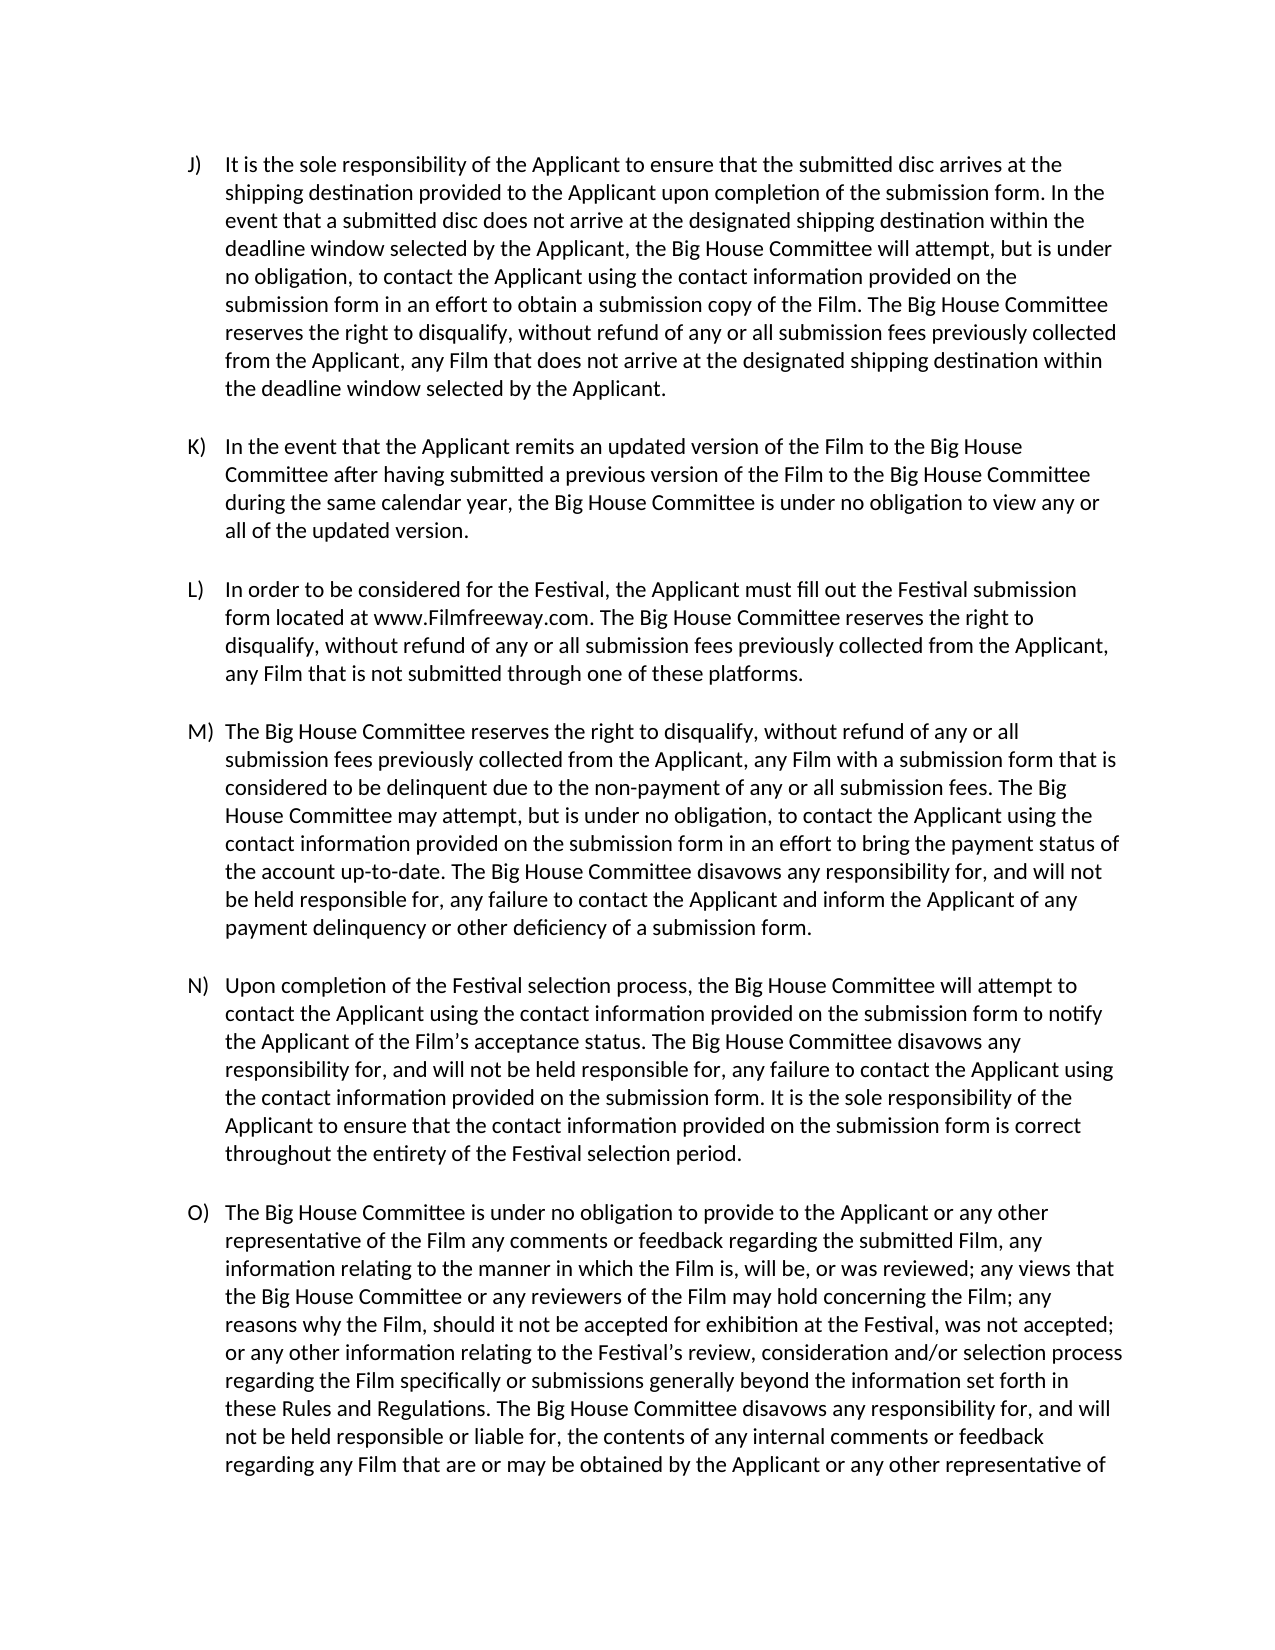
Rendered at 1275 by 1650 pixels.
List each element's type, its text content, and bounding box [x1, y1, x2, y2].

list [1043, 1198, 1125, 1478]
list In the event that the Applicant remits an updated version of the Film to the Big House Committee after having submitted a previous version of the Film to the Big House Committee during the same calendar year, the Big House Committee is under no obligation to view any or all of the updated version. [187, 432, 1125, 544]
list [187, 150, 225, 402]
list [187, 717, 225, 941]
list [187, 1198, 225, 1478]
list In order to be considered for the Festival, the Applicant must fill out the Festival submission form located at www.Filmfreeway.com. The Big House Committee reserves the right to disqualify, without refund of any or all submission fees previously collected from the Applicant, any Film that is not submitted through one of these platforms. [805, 575, 1125, 687]
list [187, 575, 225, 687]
list The Big House Committee reserves the right to disqualify, without refund of any or all submission fees previously collected from the Applicant, any Film with a submission form that is considered to be delinquent due to the non-payment of any or all submission fees. The Big House Committee may attempt, but is under no obligation, to contact the Applicant using the contact information provided on the submission form in an effort to bring the payment status of the account up-to-date. The Big House Committee disavows any responsibility for, and will not be held responsible for, any failure to contact the Applicant and inform the Applicant of any payment delinquency or other deficiency of a submission form. [818, 717, 1125, 941]
list Upon completion of the Festival selection process, the Big House Committee will attempt to contact the Applicant using the contact information provided on the submission form to notify the Applicant of the Film’s acceptance status. The Big House Committee disavows any responsibility for, and will not be held responsible for, any failure to contact the Applicant using the contact information provided on the submission form. It is the sole responsibility of the Applicant to ensure that the contact information provided on the submission form is correct throughout the entirety of the Festival selection period. [187, 971, 1125, 1167]
list It is the sole responsibility of the Applicant to ensure that the submitted disc arrives at the shipping destination provided to the Applicant upon completion of the submission form. In the event that a submitted disc does not arrive at the designated shipping destination within the deadline window selected by the Applicant, the Big House Committee will attempt, but is under no obligation, to contact the Applicant using the contact information provided on the submission form in an effort to obtain a submission copy of the Film. The Big House Committee reserves the right to disqualify, without refund of any or all submission fees previously collected from the Applicant, any Film that does not arrive at the designated shipping destination within the deadline window selected by the Applicant. [667, 150, 1125, 402]
